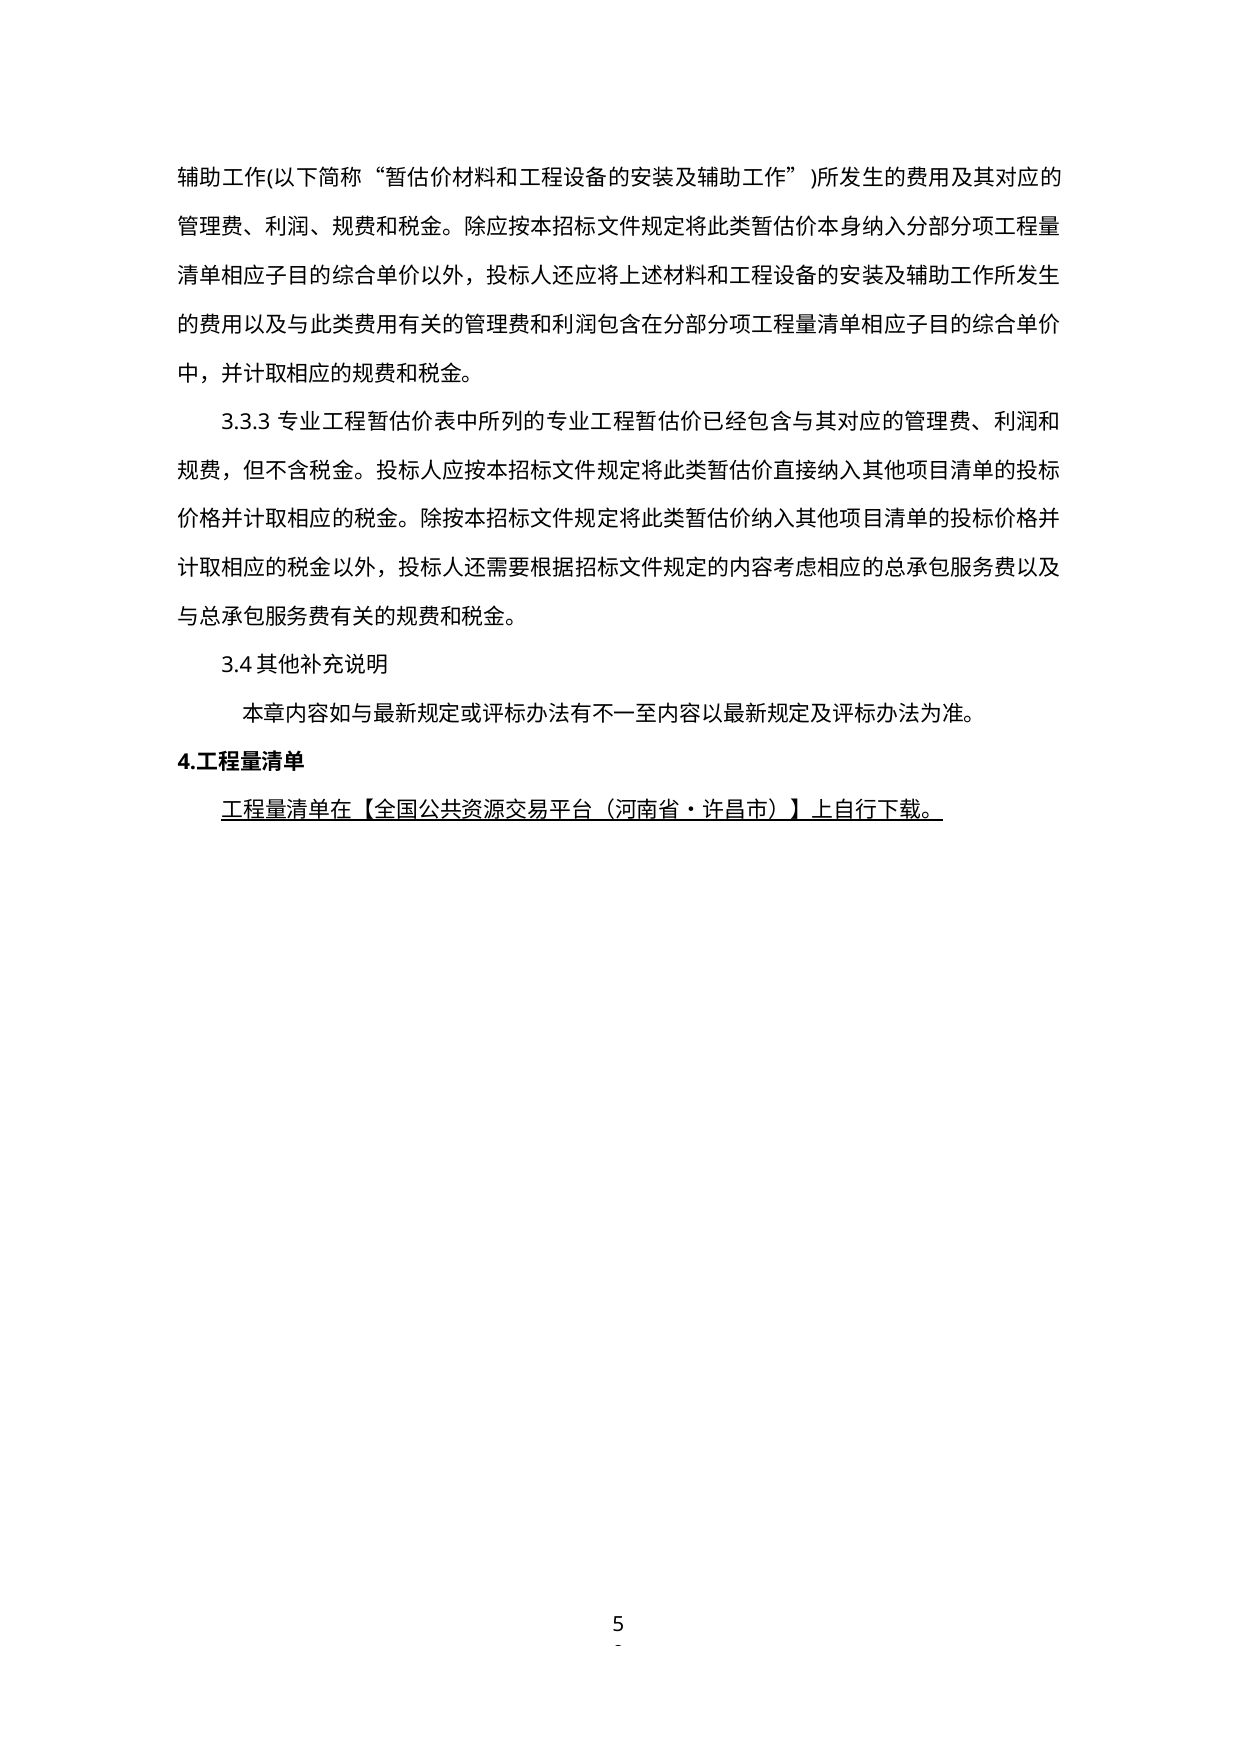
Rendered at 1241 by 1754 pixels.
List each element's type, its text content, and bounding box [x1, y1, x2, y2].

text 本章内容如与最新规定或评标办法有不一至内容以最新规定及评标办法为准。 [177, 695, 1063, 728]
text 3.4其他补充说明 [177, 647, 1063, 679]
text 工程量清单在【全国公共资源交易平台（河南省•许昌市）】上自行下载。 [177, 792, 1063, 824]
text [177, 160, 1063, 388]
text 4.工程量清单 [177, 743, 1063, 776]
text 3.3.3 专业工程暂估价表中所列的专业工程暂估价已经包含与其对应的管理费、利润和规费，但不含税金。投标人应按本招标文件规定将此类暂估价直接纳入其他项目清单的投标价格并计取相应的税金。除按本招标文件规定将此类暂估价纳入其他项目清单的投标价格并计取相应的税金以外，投标人还需要根据招标文件规定的内容考虑相应的总承包服务费以及与总承包服务费有关的规费和税金。 [177, 403, 1063, 631]
